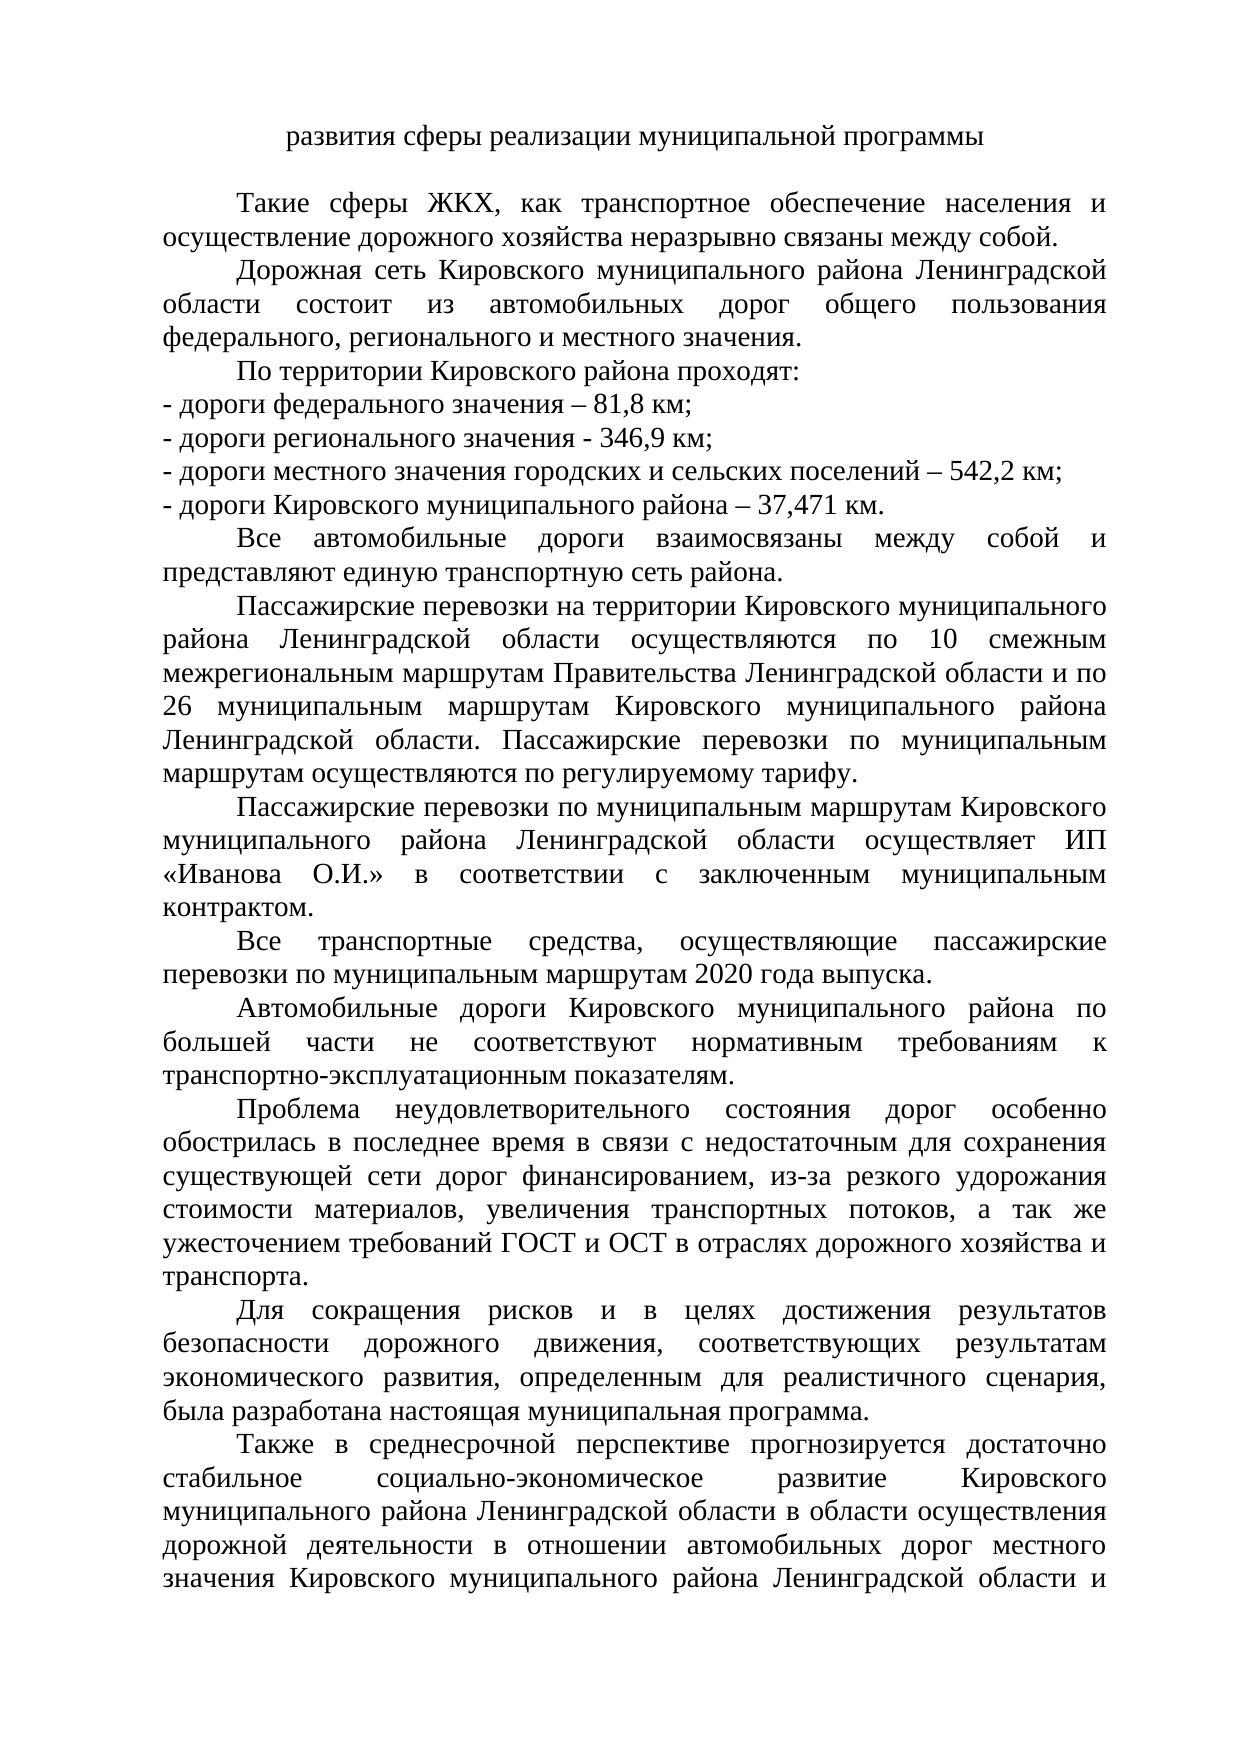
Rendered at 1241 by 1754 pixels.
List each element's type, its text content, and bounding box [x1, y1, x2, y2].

text Все автомобильные дороги взаимосвязаны между собой и представляют единую транспортную сеть района. [162, 521, 1107, 588]
text - дороги регионального значения - ; [162, 420, 1107, 453]
text - дороги Кировского муниципального района – 37,471 км. [162, 487, 1107, 521]
text По территории Кировского района проходят: [162, 353, 1107, 386]
text Для сокращения рисков и в целях достижения результатов безопасности дорожного движения, соответствующих результатам экономического развития, определенным для реалистичного сценария, была разработана настоящая муниципальная программа. [162, 1292, 1107, 1426]
text Дорожная сеть Кировского муниципального района Ленинградской области состоит из автомобильных дорог общего пользования федерального, регионального и местного значения. [162, 252, 1107, 353]
text Пассажирские перевозки по муниципальным маршрутам Кировского муниципального района Ленинградской области осуществляет ИП «Иванова О.И.» в соответствии с заключенным муниципальным контрактом. [162, 789, 1107, 923]
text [162, 1426, 1107, 1594]
text Все транспортные средства, осуществляющие пассажирские перевозки по муниципальным маршрутам 2020 года выпуска. [162, 923, 1107, 990]
text - дороги федерального значения – ; [162, 386, 1107, 420]
text - дороги местного значения городских и сельских поселений – 542,2 км; [162, 453, 1107, 487]
text Такие сферы ЖКХ, как транспортное обеспечение населения и осуществление дорожного хозяйства неразрывно связаны между собой. [162, 185, 1107, 252]
text Пассажирские перевозки на территории Кировского муниципального района Ленинградской области осуществляются по 10 смежным межрегиональным маршрутам Правительства Ленинградской области и по 26 муниципальным маршрутам Кировского муниципального района Ленинградской области. Пассажирские перевозки по муниципальным маршрутам осуществляются по регулируемому тарифу. [162, 588, 1107, 789]
text Проблема неудовлетворительного состояния дорог особенно обострилась в последнее время в связи с недостаточным для сохранения существующей сети дорог финансированием, из-за резкого удорожания стоимости материалов, увеличения транспортных потоков, а так же ужесточением требований ГОСТ и ОСТ в отраслях дорожного хозяйства и транспорта. [162, 1091, 1107, 1292]
title развития сферы реализации муниципальной программы [162, 118, 1107, 152]
text Автомобильные дороги Кировского муниципального района по большей части не соответствуют нормативным требованиям к транспортно-эксплуатационным показателям. [162, 990, 1107, 1091]
